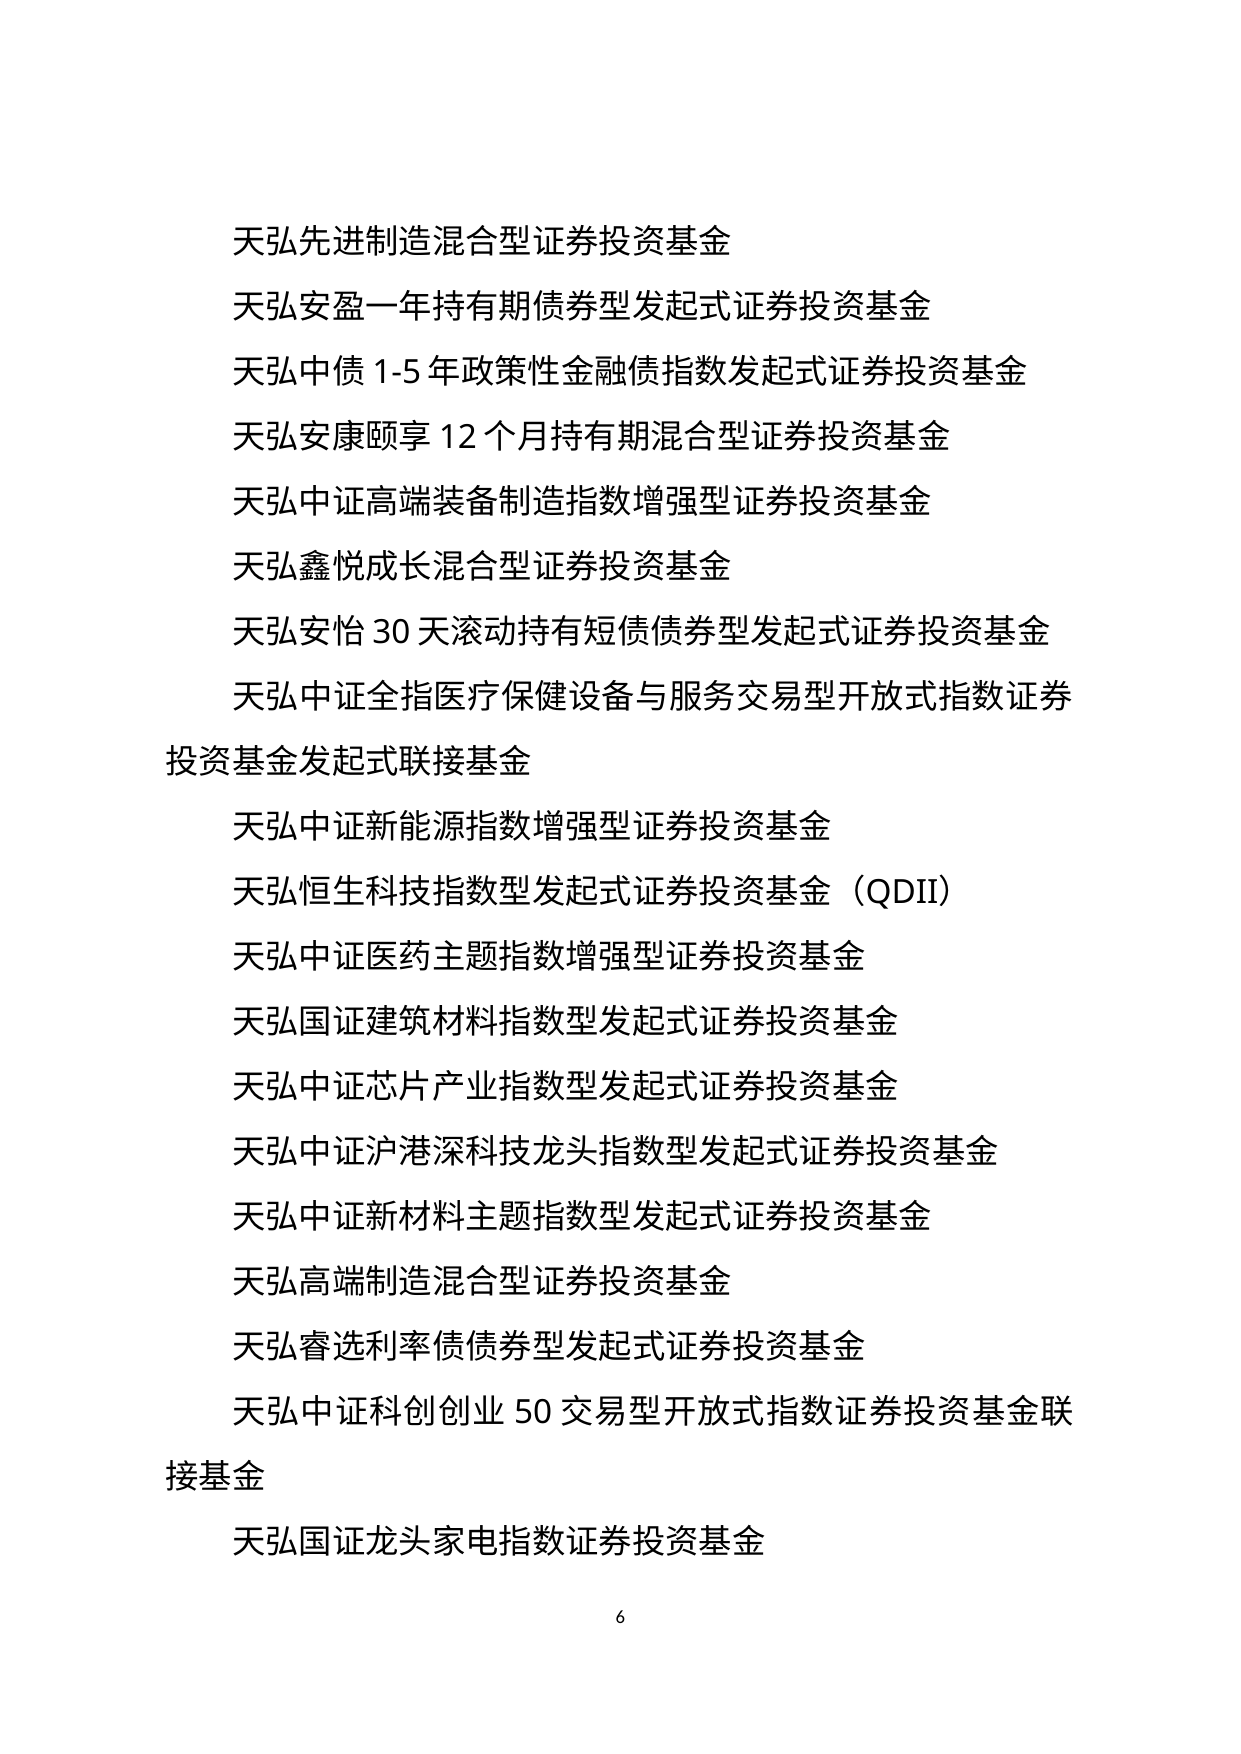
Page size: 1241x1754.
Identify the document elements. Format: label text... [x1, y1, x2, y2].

text 天弘安康颐享12个月持有期混合型证券投资基金 [165, 402, 1075, 467]
text 天弘高端制造混合型证券投资基金 [165, 1247, 1075, 1312]
text 天弘中证科创创业50交易型开放式指数证券投资基金联接基金 [165, 1377, 1075, 1507]
text 天弘中证新能源指数增强型证券投资基金 [165, 792, 1075, 857]
text 天弘先进制造混合型证券投资基金 [165, 207, 1075, 272]
text 天弘国证龙头家电指数证券投资基金 [165, 1507, 1075, 1572]
text 天弘中证芯片产业指数型发起式证券投资基金 [165, 1052, 1075, 1117]
text 天弘安盈一年持有期债券型发起式证券投资基金 [165, 272, 1075, 337]
text 天弘中证高端装备制造指数增强型证券投资基金 [165, 467, 1075, 532]
text 天弘恒生科技指数型发起式证券投资基金（QDII） [165, 857, 1075, 922]
text 天弘中债1-5年政策性金融债指数发起式证券投资基金 [165, 337, 1075, 402]
text 天弘中证全指医疗保健设备与服务交易型开放式指数证券投资基金发起式联接基金 [165, 662, 1075, 792]
text 天弘中证医药主题指数增强型证券投资基金 [165, 922, 1075, 987]
text 天弘中证沪港深科技龙头指数型发起式证券投资基金 [165, 1117, 1075, 1182]
text 天弘鑫悦成长混合型证券投资基金 [165, 532, 1075, 597]
text 天弘国证建筑材料指数型发起式证券投资基金 [165, 987, 1075, 1052]
text 天弘安怡30天滚动持有短债债券型发起式证券投资基金 [165, 597, 1075, 662]
text 天弘中证新材料主题指数型发起式证券投资基金 [165, 1182, 1075, 1247]
text 天弘睿选利率债债券型发起式证券投资基金 [165, 1312, 1075, 1377]
